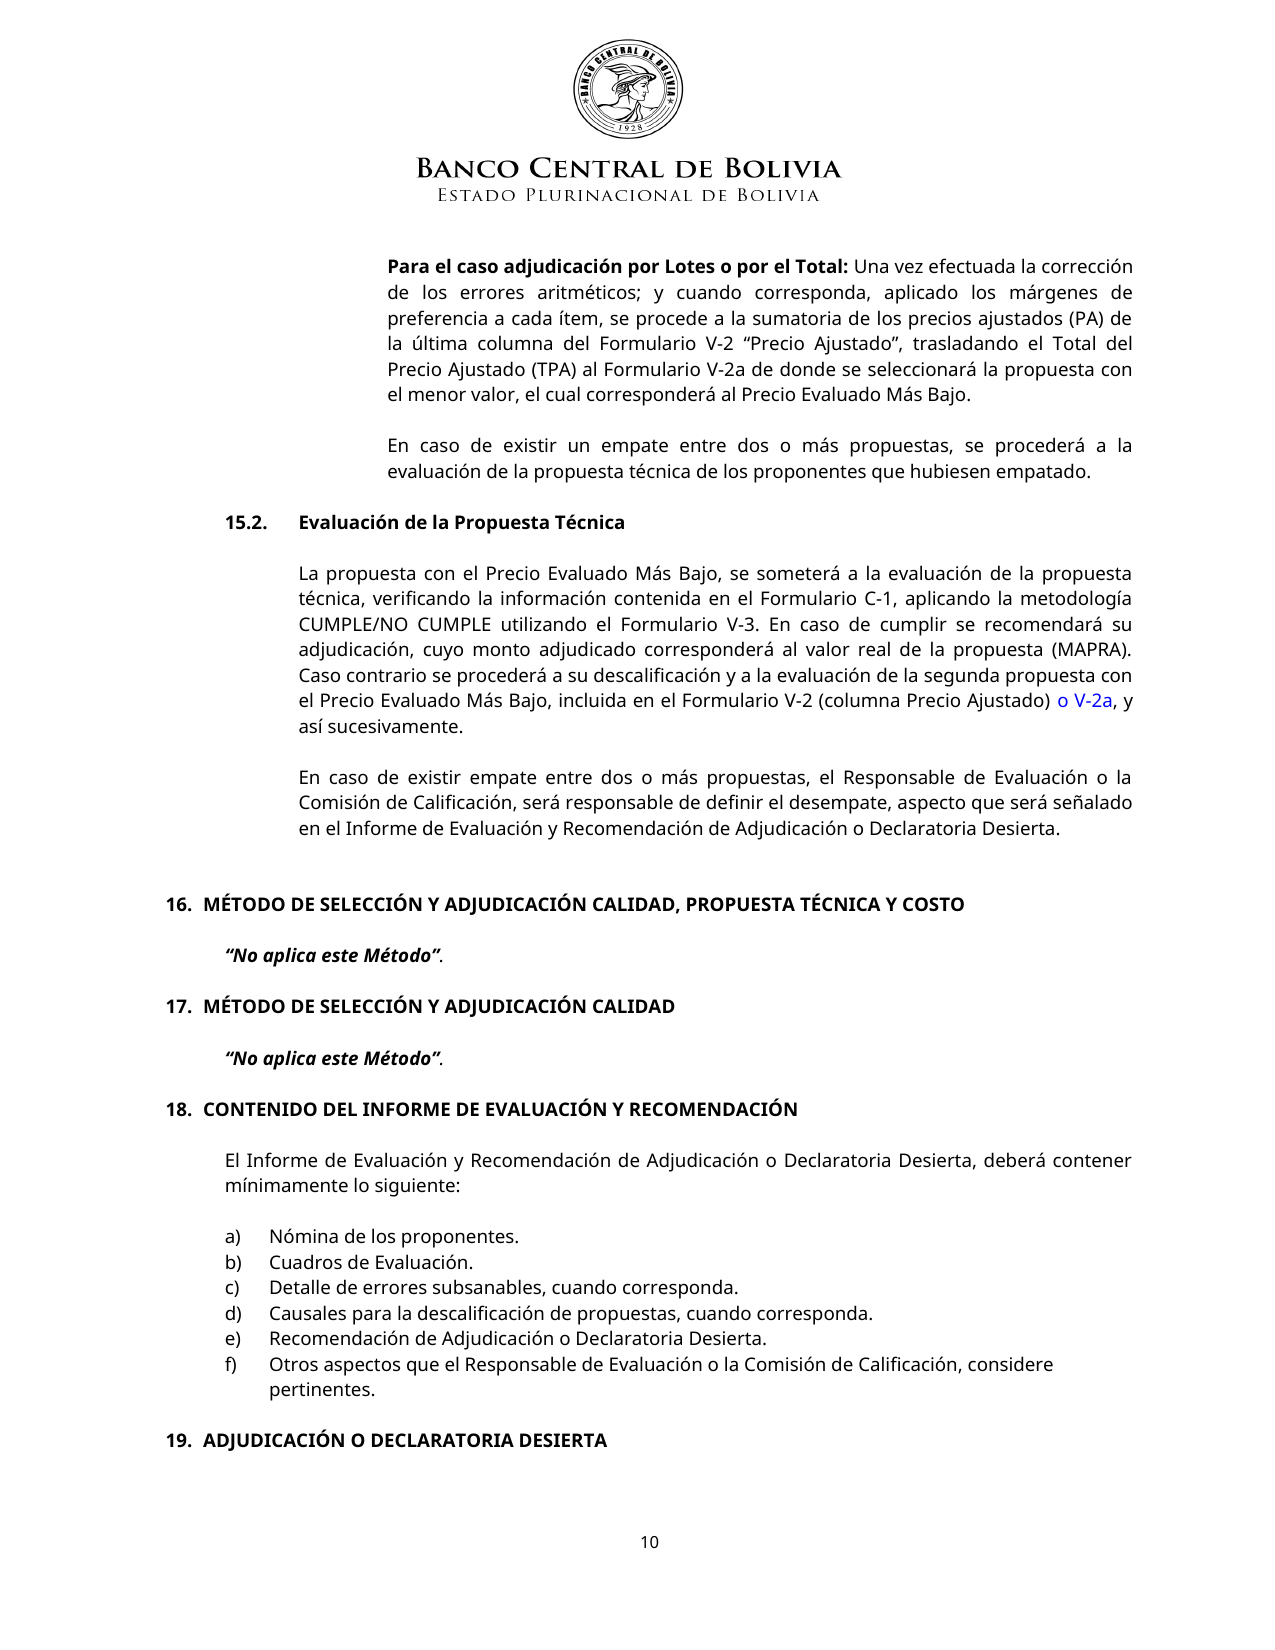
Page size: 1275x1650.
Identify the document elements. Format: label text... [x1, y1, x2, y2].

list Cuadros de Evaluación. [224, 1249, 1133, 1274]
subtitle Evaluación de la Propuesta Técnica [224, 509, 1133, 534]
picture [3, 6, 1250, 209]
subtitle MÉTODO DE SELECCIÓN Y ADJUDICACIÓN CALIDAD [165, 994, 1133, 1019]
list Detalle de errores subsanables, cuando corresponda. [224, 1274, 1133, 1300]
text En caso de existir un empate entre dos o más propuestas, se procederá a la evaluación de la propuesta técnica de los proponentes que hubiesen empatado. [387, 432, 1133, 483]
subtitle MÉTODO DE SELECCIÓN Y ADJUDICACIÓN CALIDAD, PROPUESTA TÉCNICA Y COSTO [165, 892, 1133, 917]
text “No aplica este Método”. [224, 943, 1133, 968]
list Recomendación de Adjudicación o Declaratoria Desierta. [224, 1326, 1133, 1351]
text En caso de existir empate entre dos o más propuestas, el Responsable de Evaluación o la Comisión de Calificación, será responsable de definir el desempate, aspecto que será señalado en el Informe de Evaluación y Recomendación de Adjudicación o Declaratoria Desierta. [298, 764, 1133, 841]
text El Informe de Evaluación y Recomendación de Adjudicación o Declaratoria Desierta, deberá contener mínimamente lo siguiente: [224, 1147, 1133, 1198]
subtitle ADJUDICACIÓN O DECLARATORIA DESIERTA [165, 1428, 1133, 1453]
list Causales para la descalificación de propuestas, cuando corresponda. [224, 1300, 1133, 1326]
subtitle CONTENIDO DEL INFORME DE EVALUACIÓN Y RECOMENDACIÓN [165, 1096, 1133, 1121]
text La propuesta con el Precio Evaluado Más Bajo, se someterá a la evaluación de la propuesta técnica, verificando la información contenida en el Formulario C-1, aplicando la metodología CUMPLE/NO CUMPLE utilizando el Formulario V-3. En caso de cumplir se recomendará su adjudicación, cuyo monto adjudicado corresponderá al valor real de la propuesta (MAPRA). Caso contrario se procederá a su descalificación y a la evaluación de la segunda propuesta con el Precio Evaluado Más Bajo, incluida en el Formulario V-2 (columna Precio Ajustado) o V-2a, y así sucesivamente. [298, 560, 1133, 739]
list Otros aspectos que el Responsable de Evaluación o la Comisión de Calificación, considere pertinentes. [224, 1351, 1133, 1402]
text “No aplica este Método”. [224, 1045, 1133, 1070]
list Nómina de los proponentes. [224, 1223, 1133, 1249]
list Para el caso adjudicación por Lotes o por el Total: Una vez efectuada la corrección de los errores aritméticos; y cuando corresponda, aplicado los márgenes de preferencia a cada ítem, se procede a la sumatoria de los precios ajustados (PA) de la última columna del Formulario V-2 “Precio Ajustado”, trasladando el Total del Precio Ajustado (TPA) al Formulario V-2a de donde se seleccionará la propuesta con el menor valor, el cual corresponderá al Precio Evaluado Más Bajo. [387, 254, 1133, 407]
